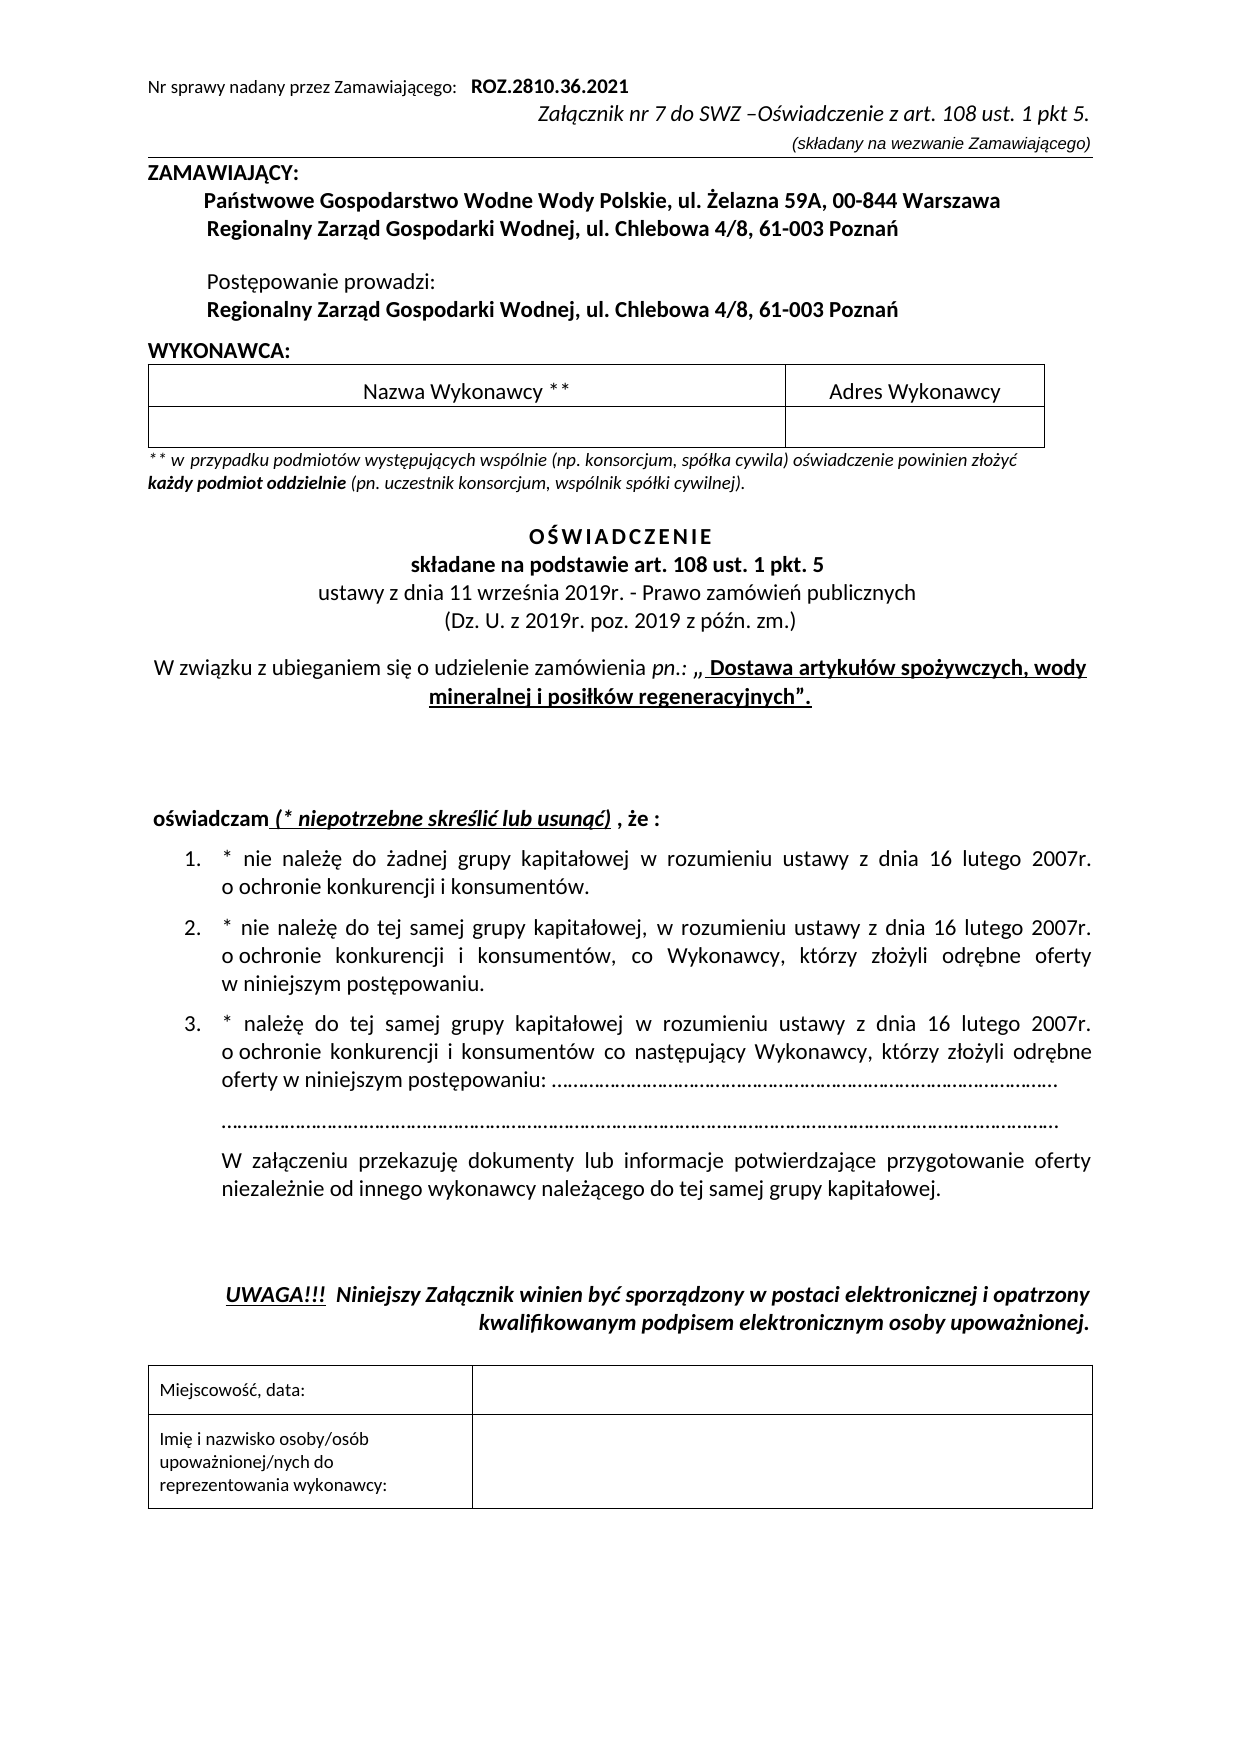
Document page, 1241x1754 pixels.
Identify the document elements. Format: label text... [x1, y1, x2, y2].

list WYKONAWCA: [148, 336, 1093, 364]
list * należę do tej samej grupy kapitałowej w rozumieniu ustawy z dnia 16 lutego 2007r. o ochronie konkurencji i konsumentów co następujący Wykonawcy, którzy złożyli odrębne oferty w niniejszym postępowaniu: …………………………………………………………………………………… [184, 1009, 1093, 1093]
list Regionalny Zarząd Gospodarki Wodnej, ul. Chlebowa 4/8, 61-003 Poznań [148, 214, 1093, 242]
table_cell [149, 407, 785, 447]
text Państwowe Gospodarstwo Wodne Wody Polskie, ul. Żelazna 59A, 00-844 Warszawa [204, 186, 1093, 214]
text …………………………………………………………………………………………………………………………………………… [221, 1106, 1093, 1134]
list * nie należę do żadnej grupy kapitałowej w rozumieniu ustawy z dnia 16 lutego 2007r. o ochronie konkurencji i konsumentów. [184, 844, 1093, 900]
text oświadczam (* niepotrzebne skreślić lub usunąć) , że : [148, 804, 1093, 832]
text Postępowanie prowadzi: [207, 267, 1093, 295]
text W załączeniu przekazuję dokumenty lub informacje potwierdzające przygotowanie oferty niezależnie od innego wykonawcy należącego do tej samej grupy kapitałowej. [221, 1146, 1093, 1202]
table_cell Imię i nazwisko osoby/osób upoważnionej/nych do reprezentowania wykonawcy: [149, 1415, 472, 1508]
text W związku z ubieganiem się o udzielenie zamówienia pn.: „ Dostawa artykułów spożywczych, wody mineralnej i posiłków regeneracyjnych”. [148, 647, 1093, 710]
table_header Miejscowość, data: [149, 1366, 472, 1413]
text OŚWIADCZENIE [148, 522, 1093, 550]
table_cell [473, 1415, 1092, 1508]
text UWAGA!!! Niniejszy Załącznik winien być sporządzony w postaci elektronicznej i opatrzony kwalifikowanym podpisem elektronicznym osoby upoważnionej. [148, 1281, 1093, 1337]
list * nie należę do tej samej grupy kapitałowej, w rozumieniu ustawy z dnia 16 lutego 2007r. o ochronie konkurencji i konsumentów, co Wykonawcy, którzy złożyli odrębne oferty w niniejszym postępowaniu. [184, 913, 1093, 997]
table_header Nazwa Wykonawcy ** [149, 365, 785, 406]
text ZAMAWIAJĄCY: [148, 158, 1093, 186]
text składane na podstawie art. 108 ust. 1 pkt. 5 ustawy z dnia 11 września 2019r. - Prawo zamówień publicznych (Dz. U. z 2019r. poz. 2019 z późn. zm.) [148, 550, 1093, 634]
table_header Adres Wykonawcy [786, 365, 1044, 406]
table_header [473, 1366, 1092, 1413]
list Regionalny Zarząd Gospodarki Wodnej, ul. Chlebowa 4/8, 61-003 Poznań [148, 295, 1093, 323]
table_cell [786, 407, 1044, 447]
text ** w przypadku podmiotów występujących wspólnie (np. konsorcjum, spółka cywila) oświadczenie powinien złożyć każdy podmiot oddzielnie (pn. uczestnik konsorcjum, wspólnik spółki cywilnej). [148, 448, 1093, 494]
